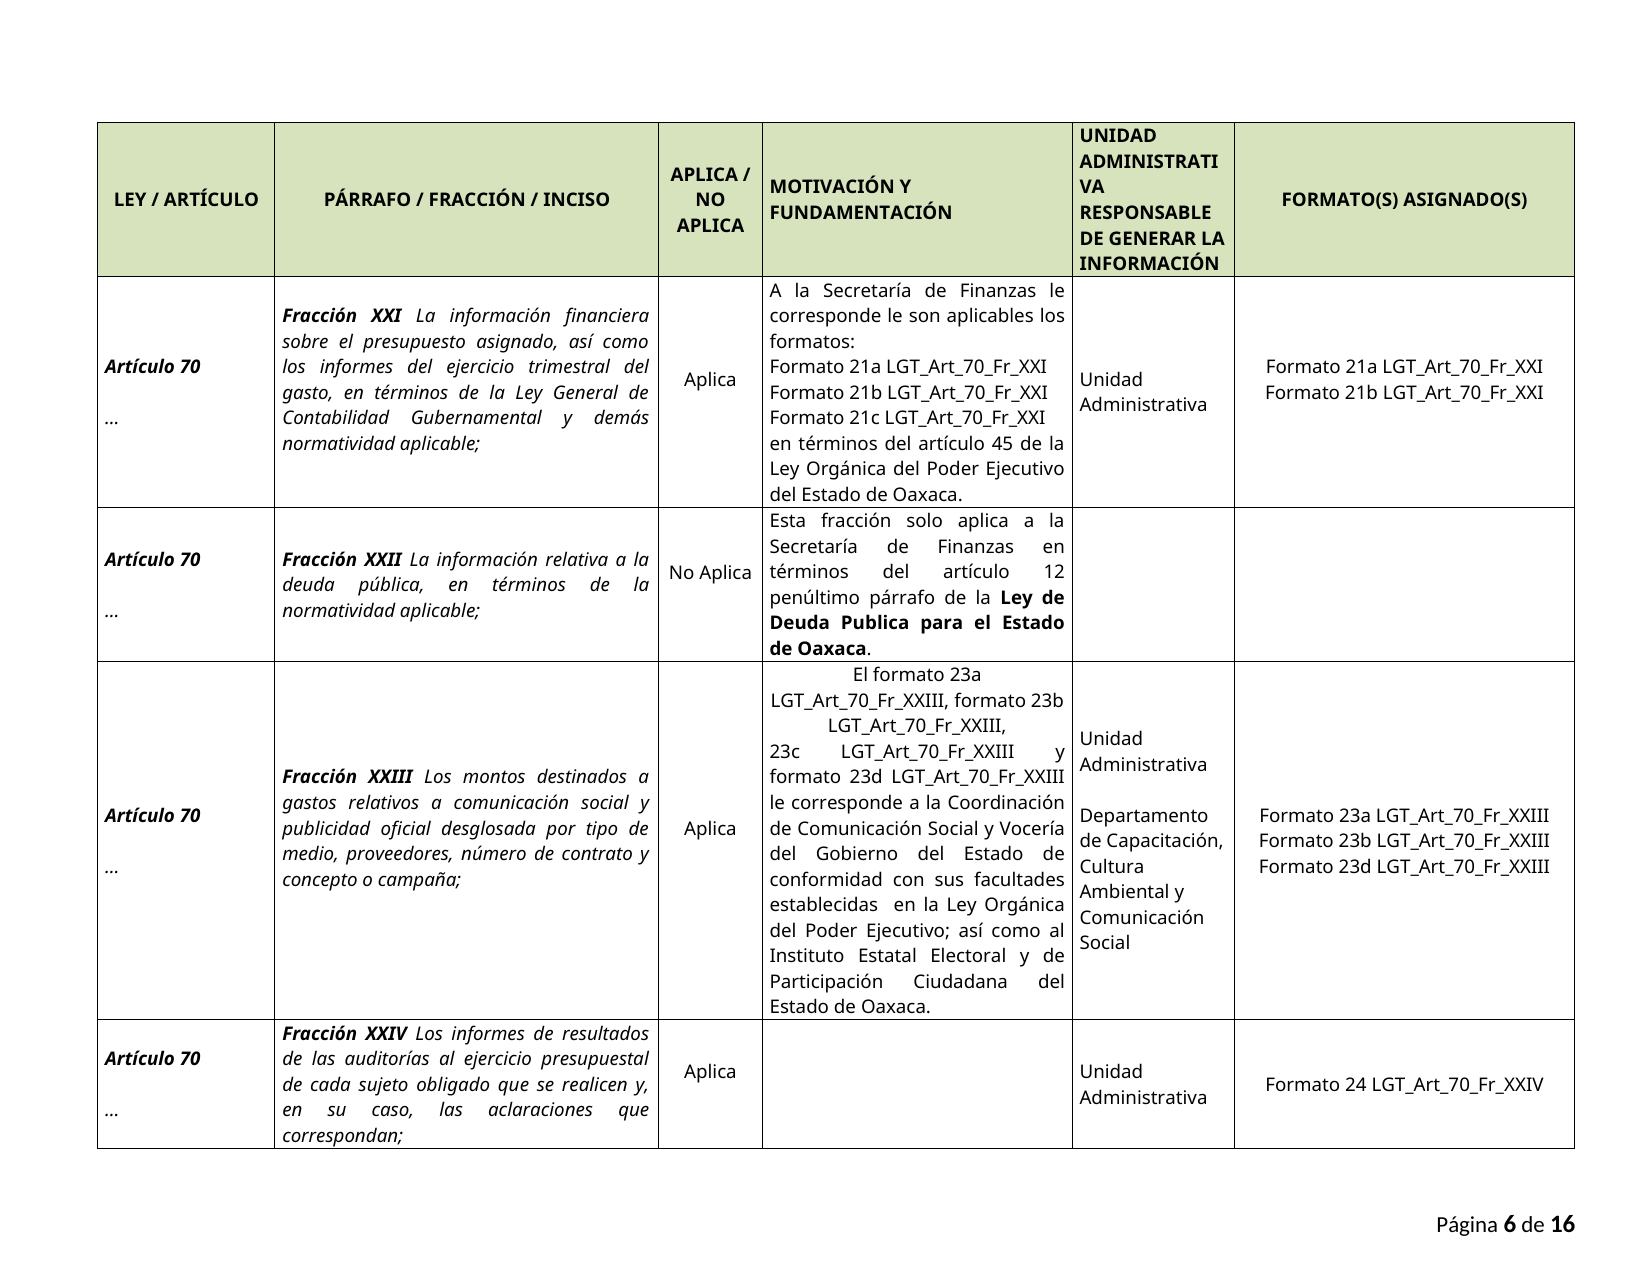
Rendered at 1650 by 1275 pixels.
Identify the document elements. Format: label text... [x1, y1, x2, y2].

table_cell Aplica [659, 662, 762, 1019]
table_header MOTIVACIÓN Y FUNDAMENTACIÓN [763, 123, 1072, 276]
table_cell Fracción XXI La información financiera sobre el presupuesto asignado, así como los informes del ejercicio trimestral del gasto, en términos de la Ley General de Contabilidad Gubernamental y demás normatividad aplicable; [275, 277, 658, 507]
table_header FORMATO(S) ASIGNADO(S) [1235, 123, 1574, 276]
table_cell Formato 23a LGT_Art_70_Fr_XXIII Formato 23b LGT_Art_70_Fr_XXIII Formato 23d LGT_Art_70_Fr_XXIII [1235, 662, 1574, 1019]
table_cell Aplica [659, 1020, 762, 1148]
table_cell Artículo 70 … [98, 508, 274, 661]
table_header LEY / ARTÍCULO [98, 123, 274, 276]
table_cell [1235, 508, 1574, 661]
table_cell No Aplica [659, 508, 762, 661]
table_cell [763, 1020, 1072, 1148]
table_cell Unidad Administrativa [1073, 1020, 1234, 1148]
table_cell A la Secretaría de Finanzas le corresponde le son aplicables los formatos: Formato 21a LGT_Art_70_Fr_XXI Formato 21b LGT_Art_70_Fr_XXI Formato 21c LGT_Art_70_Fr_XXI en términos del artículo 45 de la Ley Orgánica del Poder Ejecutivo del Estado de Oaxaca. [763, 277, 1072, 507]
table_cell Formato 21a LGT_Art_70_Fr_XXI Formato 21b LGT_Art_70_Fr_XXI [1235, 277, 1574, 507]
table_cell Fracción XXIII Los montos destinados a gastos relativos a comunicación social y publicidad oficial desglosada por tipo de medio, proveedores, número de contrato y concepto o campaña; [275, 662, 658, 1019]
table_header APLICA / NO APLICA [659, 123, 762, 276]
table_cell Fracción XXII La información relativa a la deuda pública, en términos de la normatividad aplicable; [275, 508, 658, 661]
table_cell Artículo 70 … [98, 277, 274, 507]
table_cell Formato 24 LGT_Art_70_Fr_XXIV [1235, 1020, 1574, 1148]
table_cell Artículo 70 … [98, 1020, 274, 1148]
table_cell Aplica [659, 277, 762, 507]
table_cell [1073, 508, 1234, 661]
table_cell Fracción XXIV Los informes de resultados de las auditorías al ejercicio presupuestal de cada sujeto obligado que se realicen y, en su caso, las aclaraciones que correspondan; [275, 1020, 658, 1148]
table_cell Unidad Administrativa [1073, 277, 1234, 507]
table_cell Artículo 70 … [98, 662, 274, 1019]
table_cell Unidad Administrativa Departamento de Capacitación, Cultura Ambiental y Comunicación Social [1073, 662, 1234, 1019]
table_cell Esta fracción solo aplica a la Secretaría de Finanzas en términos del artículo 12 penúltimo párrafo de la Ley de Deuda Publica para el Estado de Oaxaca. [763, 508, 1072, 661]
table_header UNIDAD ADMINISTRATIVA RESPONSABLE DE GENERAR LA INFORMACIÓN [1073, 123, 1234, 276]
table_header PÁRRAFO / FRACCIÓN / INCISO [275, 123, 658, 276]
table_cell El formato 23a LGT_Art_70_Fr_XXIII, formato 23b LGT_Art_70_Fr_XXIII, 23c LGT_Art_70_Fr_XXIII y formato 23d LGT_Art_70_Fr_XXIII le corresponde a la Coordinación de Comunicación Social y Vocería del Gobierno del Estado de conformidad con sus facultades establecidas en la Ley Orgánica del Poder Ejecutivo; así como al Instituto Estatal Electoral y de Participación Ciudadana del Estado de Oaxaca. [763, 662, 1072, 1019]
